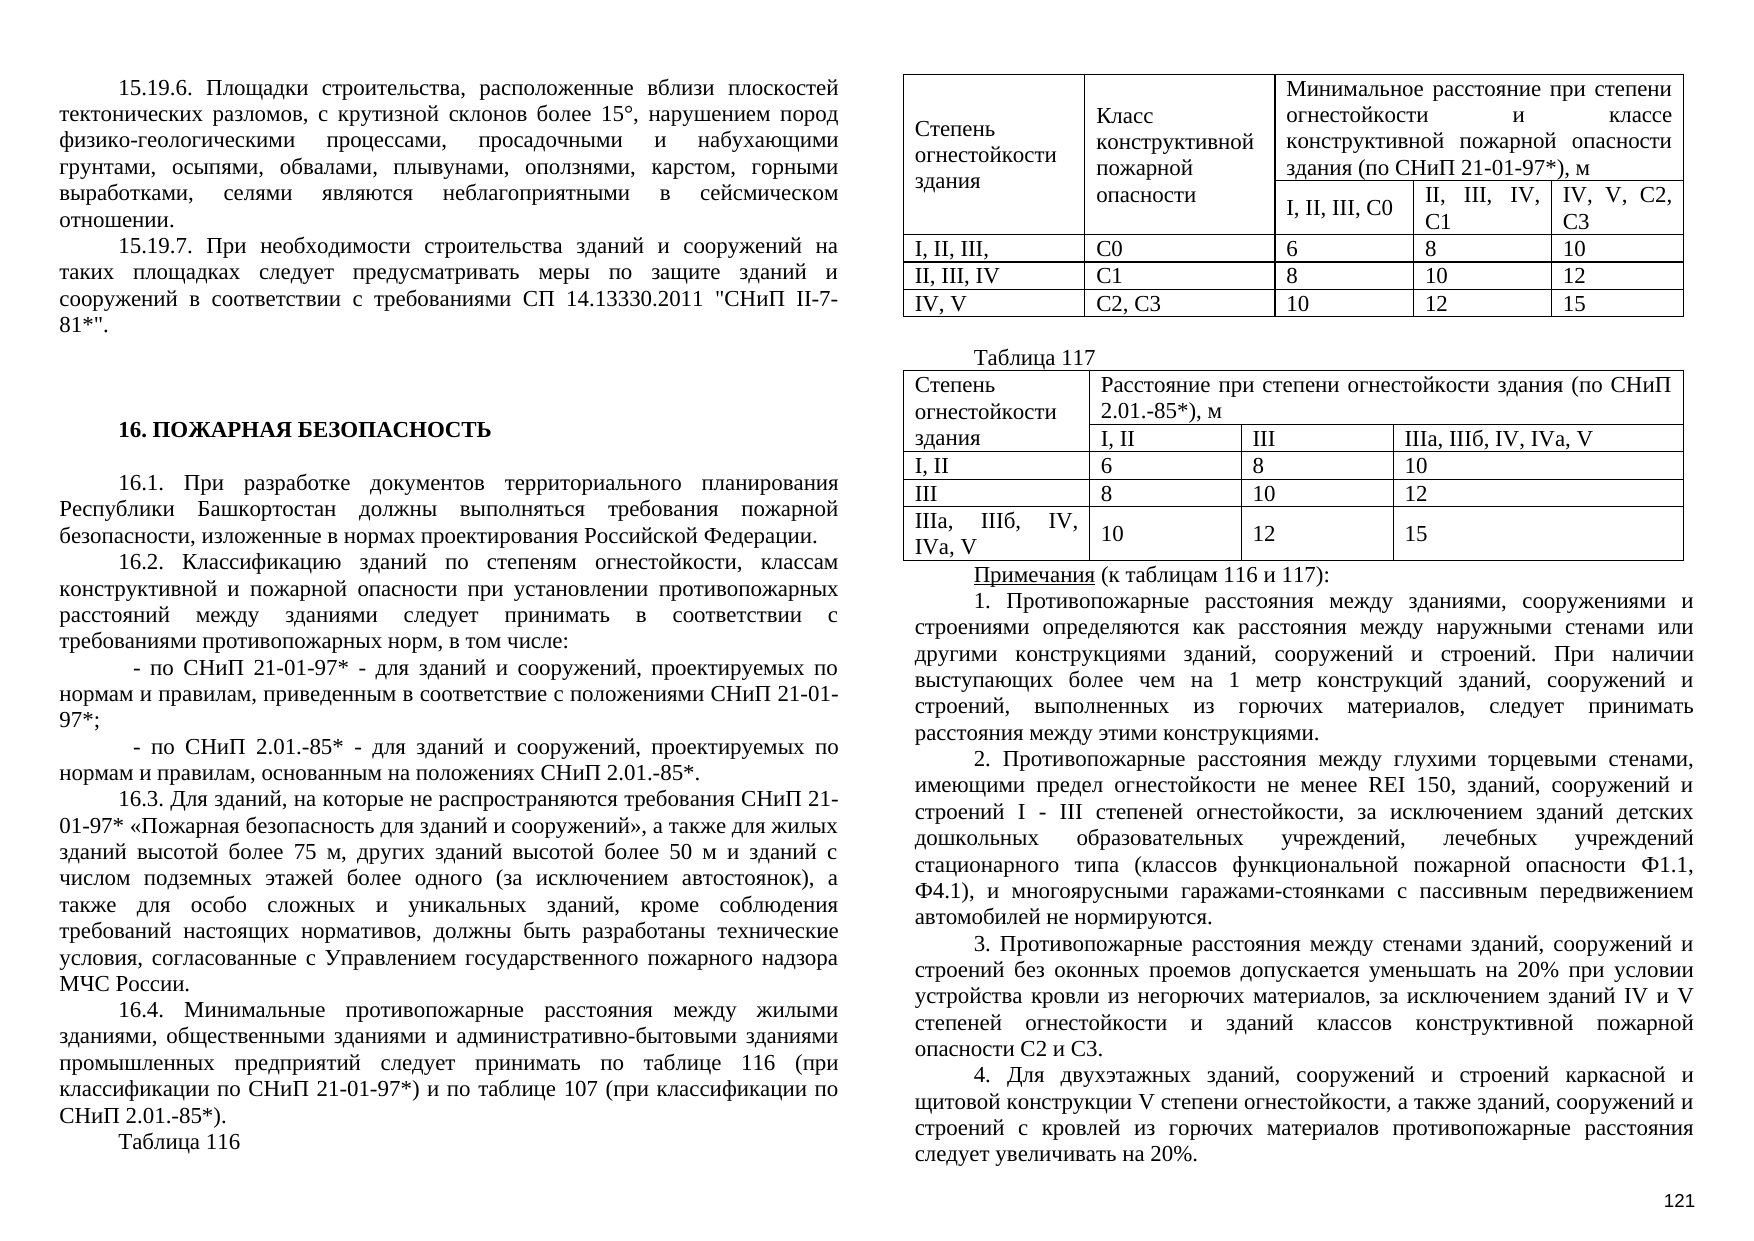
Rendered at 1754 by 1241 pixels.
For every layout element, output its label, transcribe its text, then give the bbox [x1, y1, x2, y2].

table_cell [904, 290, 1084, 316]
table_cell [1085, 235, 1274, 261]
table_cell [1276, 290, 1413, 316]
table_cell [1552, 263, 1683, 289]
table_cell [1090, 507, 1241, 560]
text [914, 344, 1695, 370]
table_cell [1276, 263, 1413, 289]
text 16.1. При разработке документов территориального планирования Республики Башкортостан должны выполняться требования пожарной безопасности, изложенные в нормах проектирования Российской Федерации. [59, 469, 839, 548]
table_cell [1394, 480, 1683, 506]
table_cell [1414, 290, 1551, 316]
text 15.19.7. При необходимости строительства зданий и сооружений на таких площадках следует предусматривать меры по защите зданий и сооружений в соответствии с требованиями СП 14.13330.2011 "СНиП II-7-81*". [59, 232, 839, 337]
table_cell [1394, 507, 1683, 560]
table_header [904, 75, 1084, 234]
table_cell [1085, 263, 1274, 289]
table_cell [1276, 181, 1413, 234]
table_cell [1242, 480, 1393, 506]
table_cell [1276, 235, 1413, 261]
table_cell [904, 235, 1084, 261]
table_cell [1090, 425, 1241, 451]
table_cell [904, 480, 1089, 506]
text 16. ПОЖАРНАЯ БЕЗОПАСНОСТЬ [59, 416, 839, 443]
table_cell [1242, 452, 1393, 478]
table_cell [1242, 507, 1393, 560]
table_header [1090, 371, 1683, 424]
text 15.19.6. Площадки строительства, расположенные вблизи плоскостей тектонических разломов, с крутизной склонов более 15°, нарушением пород физико-геологическими процессами, просадочными и набухающими грунтами, осыпями, обвалами, плывунами, оползнями, карстом, горными выработками, селями являются неблагоприятными в сейсмическом отношении. [59, 74, 839, 232]
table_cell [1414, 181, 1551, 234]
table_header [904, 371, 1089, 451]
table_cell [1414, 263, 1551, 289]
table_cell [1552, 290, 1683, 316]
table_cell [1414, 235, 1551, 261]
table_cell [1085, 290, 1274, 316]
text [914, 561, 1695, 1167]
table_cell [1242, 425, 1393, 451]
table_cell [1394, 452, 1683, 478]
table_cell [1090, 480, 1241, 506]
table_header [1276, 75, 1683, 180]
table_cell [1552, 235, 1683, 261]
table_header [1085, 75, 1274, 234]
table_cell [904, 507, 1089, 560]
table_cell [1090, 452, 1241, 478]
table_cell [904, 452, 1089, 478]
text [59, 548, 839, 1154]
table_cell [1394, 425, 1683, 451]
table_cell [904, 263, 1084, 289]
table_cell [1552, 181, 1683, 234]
